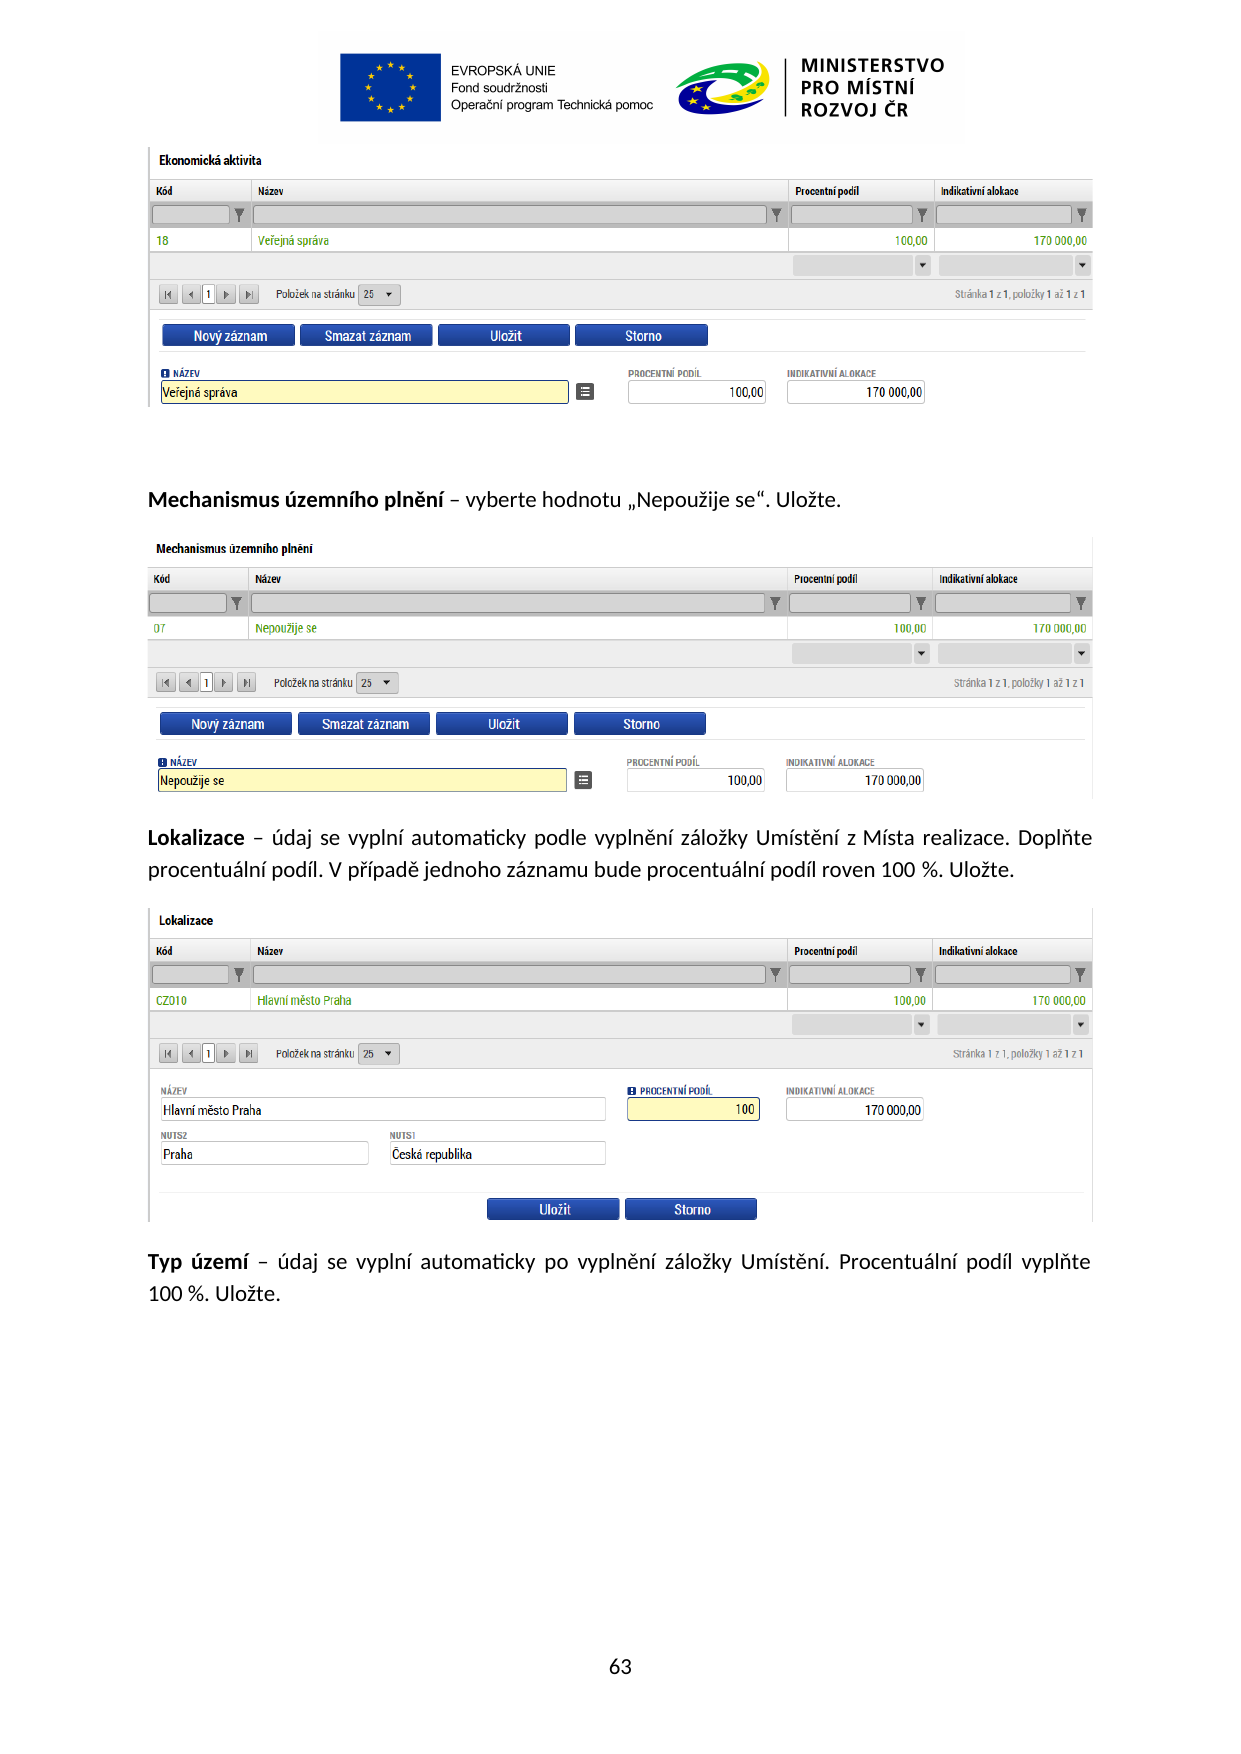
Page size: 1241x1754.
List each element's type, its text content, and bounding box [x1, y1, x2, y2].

text Mechanismus územního plnění – vyberte hodnotu „Nepoužije se“. Uložte. [148, 485, 1093, 513]
text Typ území – údaj se vyplní automaticky po vyplnění záložky Umístění. Procentuální podíl vyplňte 100 %. Uložte. [148, 1247, 1093, 1307]
picture [147, 537, 1093, 799]
picture [147, 908, 1093, 1222]
picture [318, 31, 965, 144]
picture [147, 147, 1093, 407]
text Lokalizace – údaj se vyplní automaticky podle vyplnění záložky Umístění z Místa realizace. Doplňte procentuální podíl. V případě jednoho záznamu bude procentuální podíl roven 100 %. Uložte. [148, 823, 1093, 883]
